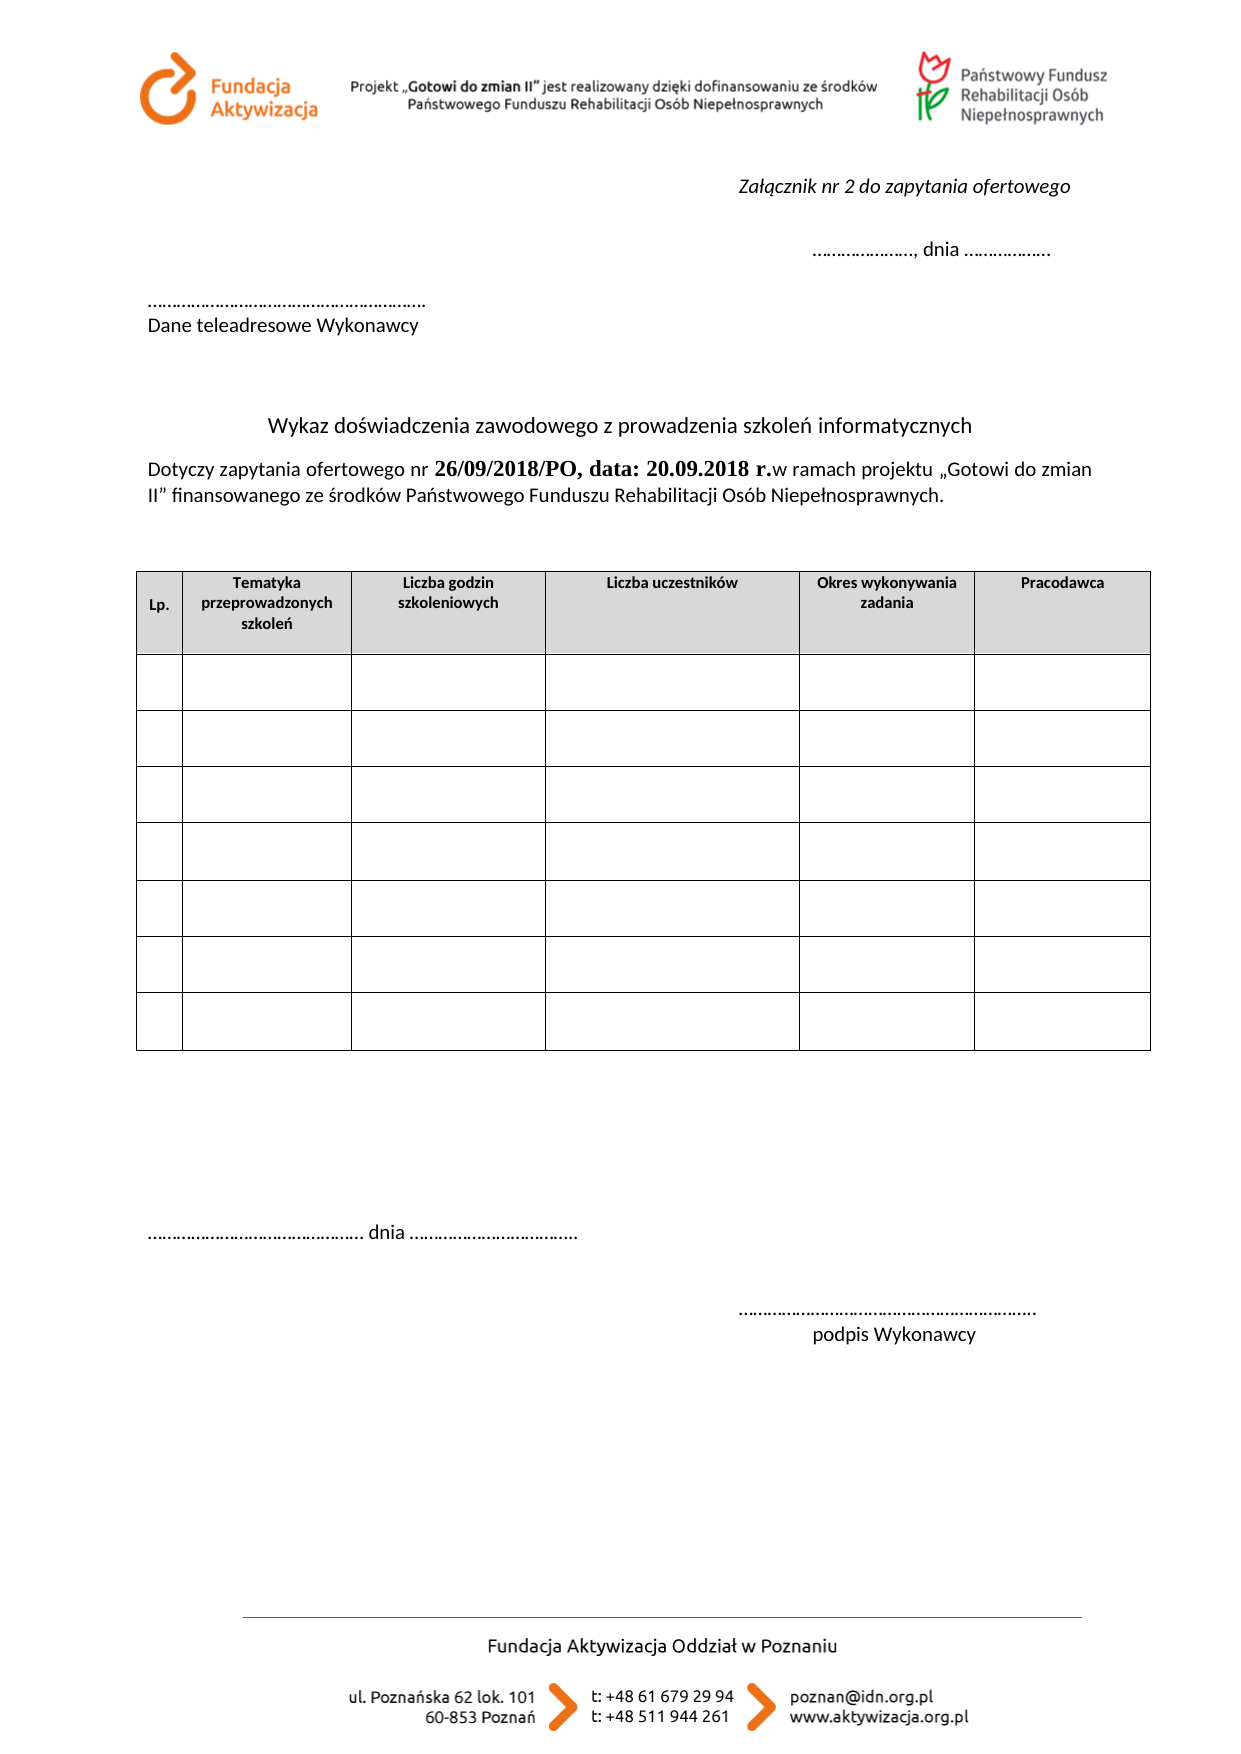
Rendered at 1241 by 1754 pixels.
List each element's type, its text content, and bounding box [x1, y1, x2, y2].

table_cell [546, 993, 799, 1050]
table_cell [137, 993, 182, 1050]
table_cell [546, 937, 799, 992]
table_cell [975, 767, 1150, 822]
table_cell [975, 993, 1150, 1050]
table_cell [352, 655, 545, 710]
text …………………, dnia ……………… [738, 236, 1093, 262]
table_cell [546, 823, 799, 880]
table_cell [183, 655, 351, 710]
table_cell [183, 937, 351, 992]
table_header Pracodawca [975, 572, 1150, 653]
table_cell [975, 881, 1150, 936]
picture [2, 0, 1241, 190]
table_cell [800, 711, 974, 766]
table_cell [352, 881, 545, 936]
table_cell [975, 711, 1150, 766]
table_cell [352, 937, 545, 992]
text …………………………………………………….. [664, 1295, 1093, 1321]
table_cell [800, 767, 974, 822]
table_cell [800, 881, 974, 936]
table_cell [546, 767, 799, 822]
text Załącznik nr 2 do zapytania ofertowego [664, 173, 1093, 198]
table_header Okres wykonywania zadania [800, 572, 974, 653]
table_cell [546, 655, 799, 710]
table_cell [352, 767, 545, 822]
table_cell [800, 993, 974, 1050]
table_cell [137, 937, 182, 992]
text ……………………………………… dnia …………………………….. [148, 1219, 1093, 1244]
text Dotyczy zapytania ofertowego nr 26/09/2018/PO, data: 20.09.2018 r.w ramach projektu „Gotowi do zmian II” finansowanego ze środków Państwowego Funduszu Rehabilitacji Osób Niepełnosprawnych. [148, 455, 1093, 507]
table_cell [546, 881, 799, 936]
table_cell [800, 937, 974, 992]
picture [242, 1617, 1084, 1754]
table_cell [137, 655, 182, 710]
table_cell [183, 711, 351, 766]
table_cell [137, 767, 182, 822]
text …………………………………………………. [148, 287, 1093, 313]
text Dane teleadresowe Wykonawcy [148, 313, 1093, 338]
table_cell [800, 655, 974, 710]
table_cell [975, 937, 1150, 992]
text Wykaz doświadczenia zawodowego z prowadzenia szkoleń informatycznych [148, 411, 1093, 439]
table_cell [352, 823, 545, 880]
table_header Tematyka przeprowadzonych szkoleń [183, 572, 351, 653]
table_cell [352, 993, 545, 1050]
table_cell [975, 655, 1150, 710]
table_cell [183, 823, 351, 880]
table_cell [975, 823, 1150, 880]
table_header Liczba uczestników [546, 572, 799, 653]
table_cell [137, 881, 182, 936]
table_header Lp. [137, 572, 182, 653]
table_cell [183, 993, 351, 1050]
table_cell [137, 823, 182, 880]
table_cell [352, 711, 545, 766]
table_cell [800, 823, 974, 880]
table_cell [546, 711, 799, 766]
text podpis Wykonawcy [738, 1321, 1093, 1346]
table_cell [137, 711, 182, 766]
table_cell [183, 767, 351, 822]
table_cell [183, 881, 351, 936]
table_header Liczba godzin szkoleniowych [352, 572, 545, 653]
